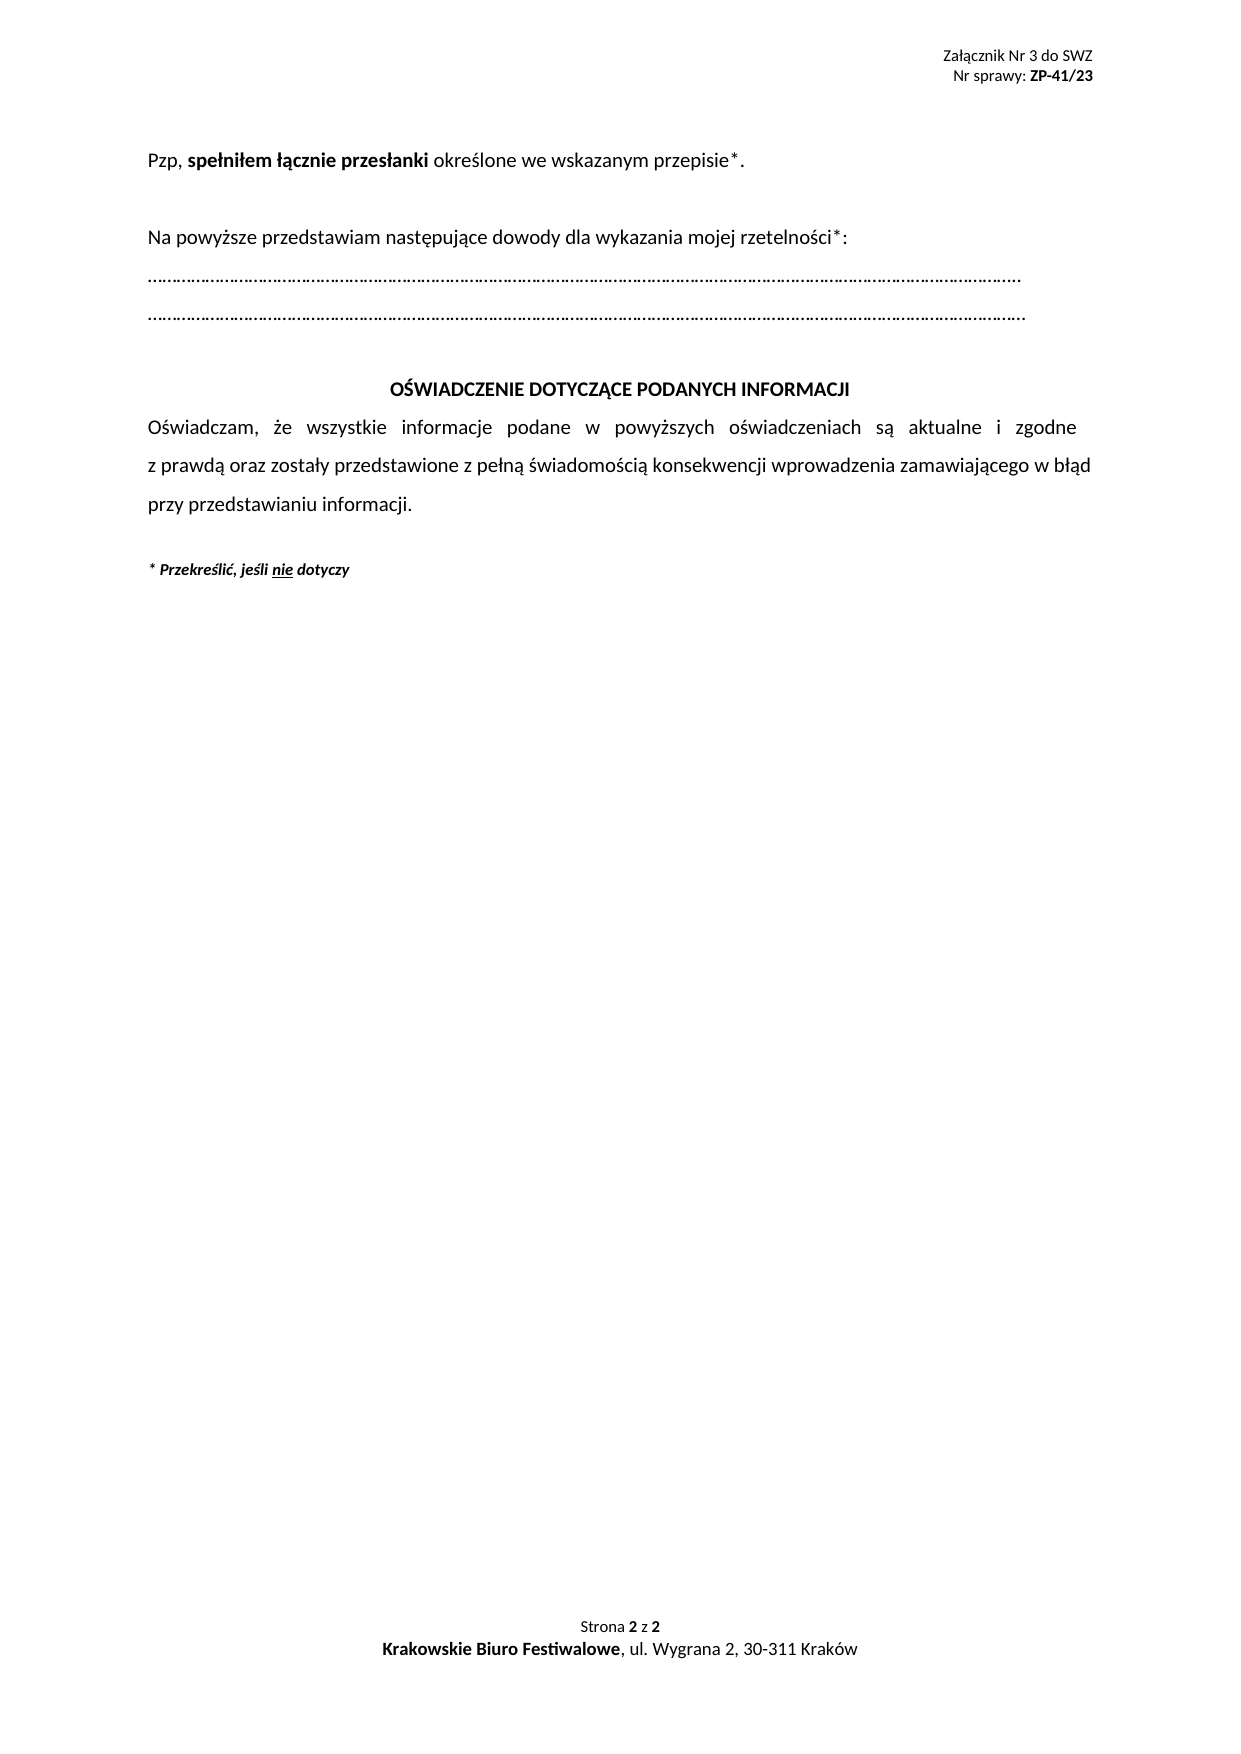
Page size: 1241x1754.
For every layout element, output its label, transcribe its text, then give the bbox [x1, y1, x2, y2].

text Oświadczam, że nie podlegam wykluczeniu w okolicznościach określonych w ……………..… (podać mającą zastosowanie podstawę wykluczenia z art. 108 ust. 1 pkt 1, 2 i 5 Pzp), ponieważ zgodnie z treścią art. 110 ust. 2 Pzp, spełniłem łącznie przesłanki określone we wskazanym przepisie*. [148, 148, 1093, 173]
text Na powyższe przedstawiam następujące dowody dla wykazania mojej rzetelności*: [148, 224, 1093, 249]
text OŚWIADCZENIE DOTYCZĄCE PODANYCH INFORMACJI [148, 376, 1093, 402]
text Oświadczam, że wszystkie informacje podane w powyższych oświadczeniach są aktualne i zgodne z prawdą oraz zostały przedstawione z pełną świadomością konsekwencji wprowadzenia zamawiającego w błąd przy przedstawianiu informacji. [148, 414, 1093, 516]
text ……………………………………………………………………………………………………………………………………………………………….. [148, 262, 1093, 287]
text * Przekreślić, jeśli nie dotyczy [148, 559, 1093, 579]
text ………………………………………………………………………………………………………………………………………………………………… [148, 300, 1093, 326]
